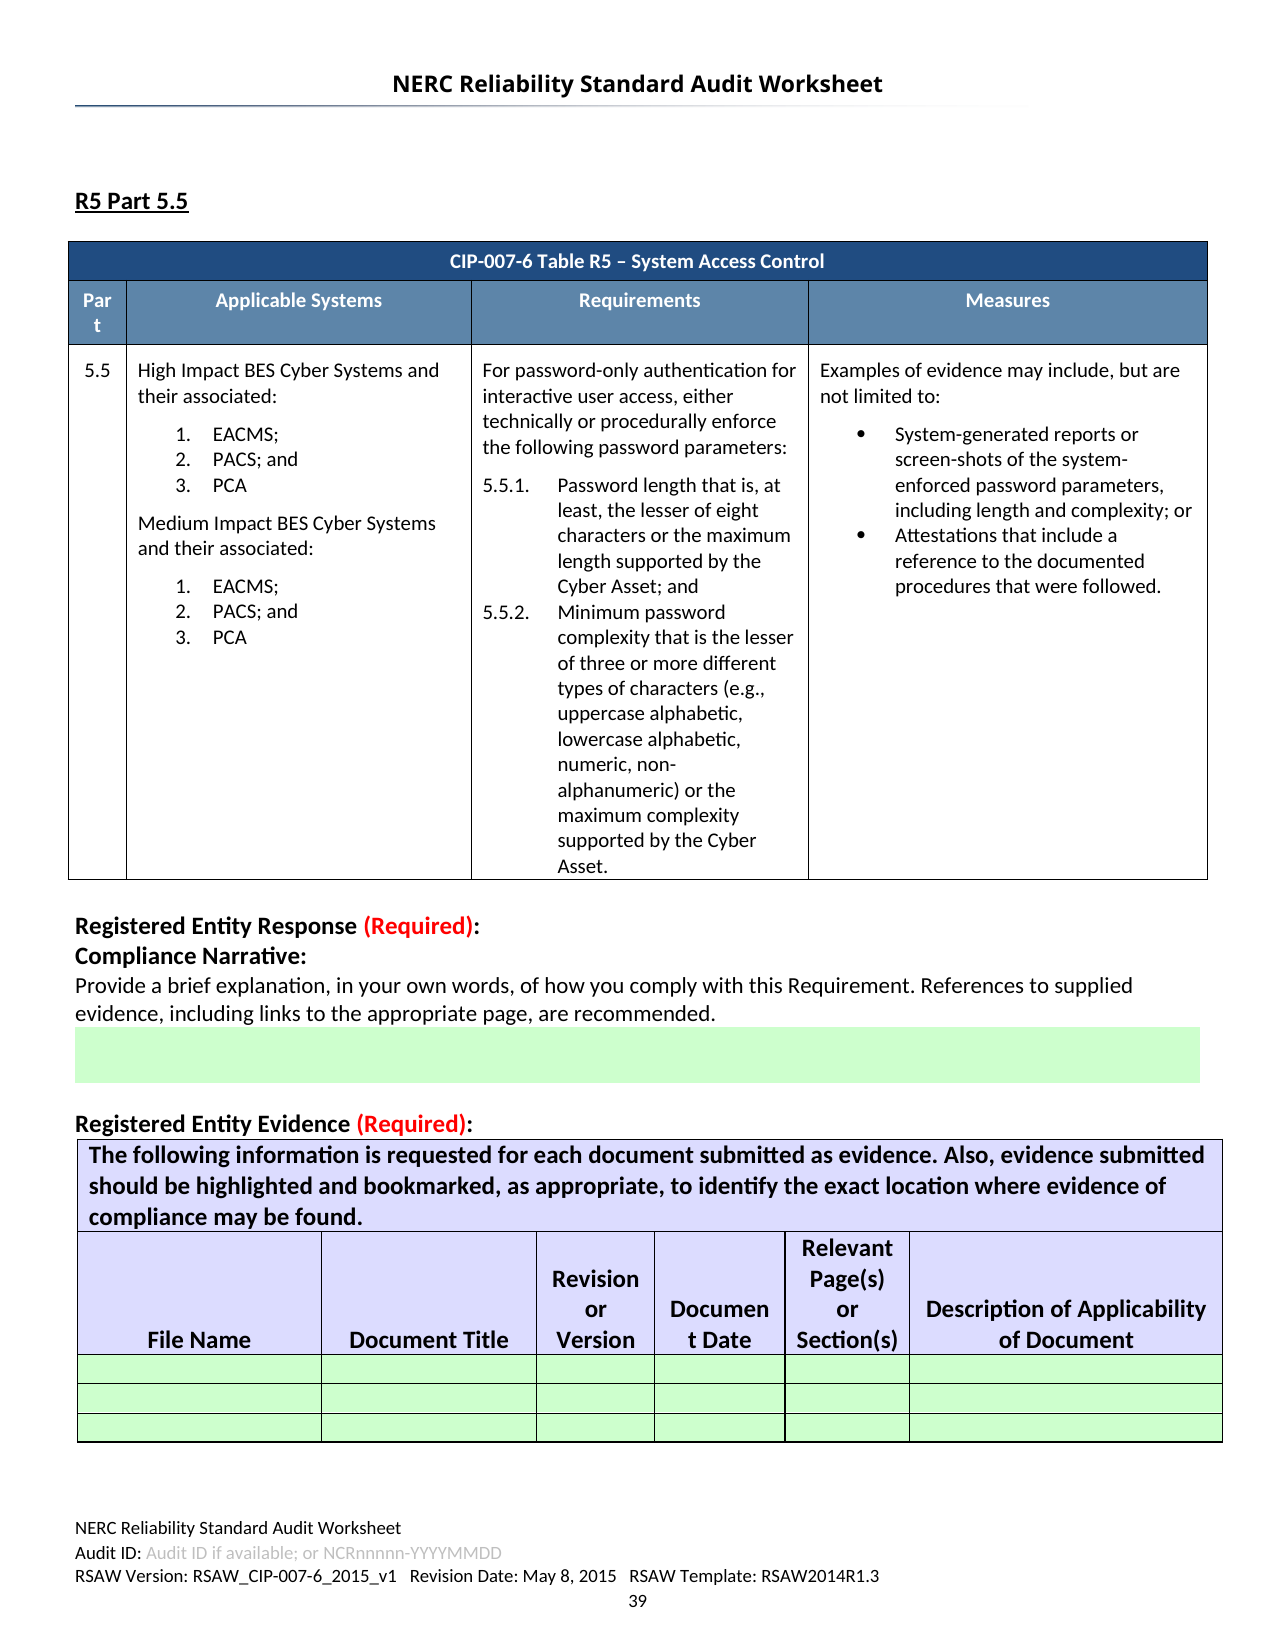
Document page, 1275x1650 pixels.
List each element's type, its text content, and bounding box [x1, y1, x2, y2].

table_cell Document Date [655, 1232, 784, 1354]
table_cell High Impact BES Cyber Systems and their associated: EACMS; PACS; and PCA Medium Impact BES Cyber Systems and their associated: EACMS; PACS; and PCA [127, 345, 471, 878]
table_cell [322, 1414, 536, 1441]
table_cell [78, 1414, 321, 1441]
table_cell Applicable Systems [127, 281, 471, 344]
table_header CIP-007-6 Table R5 – System Access Control [69, 242, 1207, 280]
table_cell [655, 1414, 784, 1441]
table_cell Examples of evidence may include, but are not limited to: System-generated reports or screen-shots of the system-enforced password parameters, including length and complexity; or Attestations that include a reference to the documented procedures that were followed. [809, 345, 1207, 878]
table_cell Part [69, 281, 126, 344]
table_cell [910, 1414, 1222, 1441]
text Registered Entity Response (Required): [75, 910, 1200, 941]
text R5 Part 5.5 [75, 185, 1200, 216]
table_cell 5.5 [69, 345, 126, 878]
picture [75, 105, 1052, 114]
table_cell [322, 1384, 536, 1412]
text Registered Entity Evidence (Required): [75, 1111, 1200, 1138]
table_cell [786, 1414, 909, 1441]
table_cell Measures [809, 281, 1207, 344]
table_cell [537, 1414, 654, 1441]
table_cell [786, 1384, 909, 1412]
table_cell [78, 1384, 321, 1412]
text Provide a brief explanation, in your own words, of how you comply with this Requirement. References to supplied evidence, including links to the appropriate page, are recommended. [75, 971, 1200, 1027]
table_cell [910, 1355, 1222, 1383]
table_cell [78, 1355, 321, 1383]
table_cell For password-only authentication for interactive user access, either technically or procedurally enforce the following password parameters: Password length that is, at least, the lesser of eight characters or the maximum length supported by the Cyber Asset; and Minimum password complexity that is the lesser of three or more different types of characters (e.g., uppercase alphabetic, lowercase alphabetic, numeric, non-alphanumeric) or the maximum complexity supported by the Cyber Asset. [472, 345, 808, 878]
table_cell [655, 1384, 784, 1412]
table_cell [655, 1355, 784, 1383]
table_cell File Name [78, 1232, 321, 1354]
table_cell Relevant Page(s) or Section(s) [786, 1232, 909, 1354]
text Compliance Narrative: [75, 941, 1200, 971]
table_cell [537, 1384, 654, 1412]
table_cell [322, 1355, 536, 1383]
table_cell Document Title [322, 1232, 536, 1354]
table_cell [786, 1355, 909, 1383]
table_cell [910, 1384, 1222, 1412]
table_cell Description of Applicability of Document [910, 1232, 1222, 1354]
table_header The following information is requested for each document submitted as evidence. Also, evidence submitted should be highlighted and bookmarked, as appropriate, to identify the exact location where evidence of compliance may be found. [78, 1140, 1222, 1231]
table_cell Revision or Version [537, 1232, 654, 1354]
table_cell [537, 1355, 654, 1383]
table_cell Requirements [472, 281, 808, 344]
